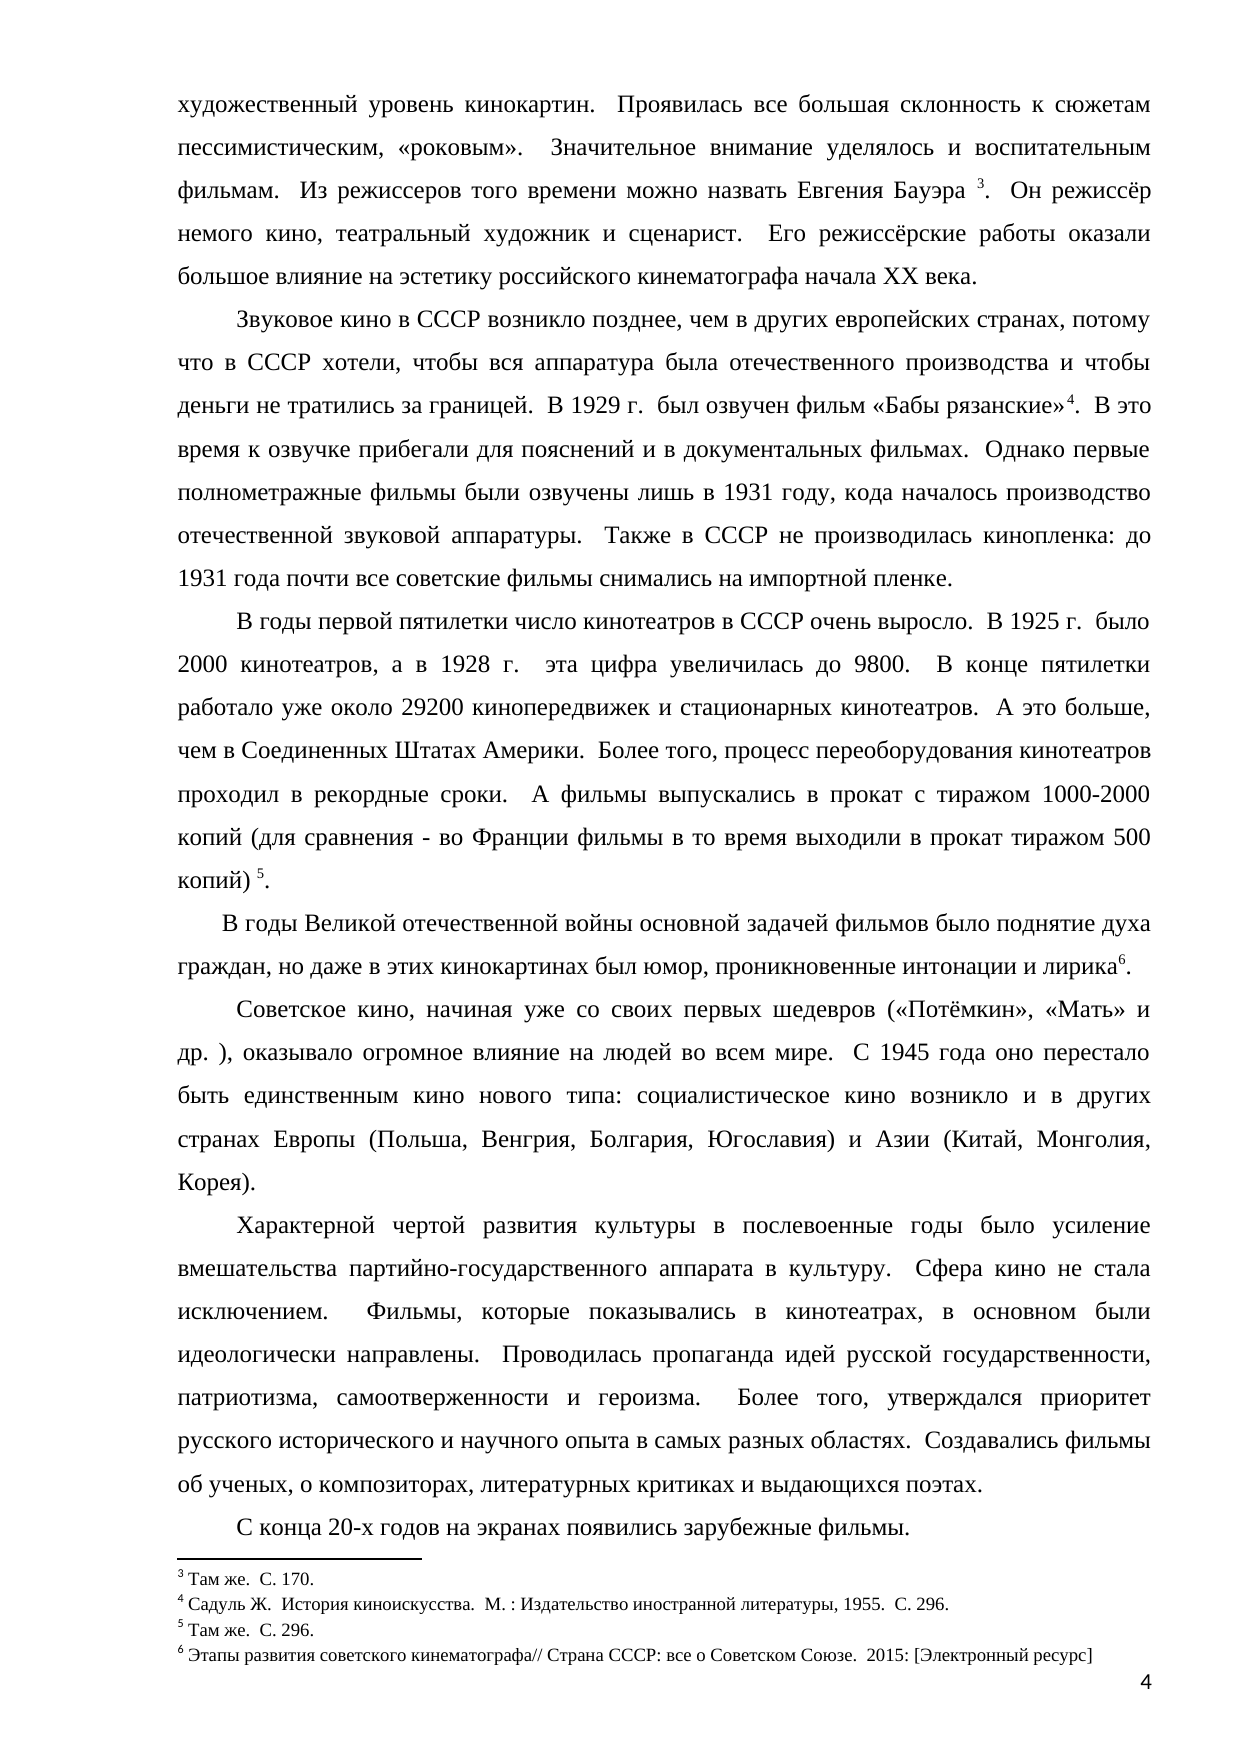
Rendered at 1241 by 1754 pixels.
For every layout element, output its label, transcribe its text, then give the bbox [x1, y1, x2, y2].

text С конца 20-х годов на экранах появились зарубежные фильмы. [177, 1512, 1152, 1541]
text В годы первой пятилетки число кинотеатров в СССР очень выросло. В 1925 г. было 2000 кинотеатров, а в 1928 г. эта цифра увеличилась до 9800. В конце пятилетки работало уже около 29200 кинопередвижек и стационарных кинотеатров. А это больше, чем в Соединенных Штатах Америки. Более того, процесс переоборудования кинотеатров проходил в рекордные сроки. А фильмы выпускались в прокат с тиражом 1000-2000 копий (для сравнения - во Франции фильмы в то время выходили в прокат тиражом 500 копий) . [177, 606, 1152, 894]
text Характерной чертой развития культуры в послевоенные годы было усиление вмешательства партийно-государственного аппарата в культуру. Сфера кино не стала исключением. Фильмы, которые показывались в кинотеатрах, в основном были идеологически направлены. Проводилась пропаганда идей русской государственности, патриотизма, самоотверженности и героизма. Более того, утверждался приоритет русского исторического и научного опыта в самых разных областях. Создавались фильмы об ученых, о композиторах, литературных критиках и выдающихся поэтах. [177, 1210, 1152, 1497]
text В годы Великой отечественной войны основной задачей фильмов было поднятие духа граждан, но даже в этих кинокартинах был юмор, проникновенные интонации и лирика. [177, 908, 1152, 980]
text Советское кино, начиная уже со своих первых шедевров («Потёмкин», «Мать» и др. ), оказывало огромное влияние на людей во всем мире. С 1945 года оно перестало быть единственным кино нового типа: социалистическое кино возникло и в других странах Европы (Польша, Венгрия, Болгария, Югославия) и Азии (Китай, Монголия, Корея). [177, 994, 1152, 1196]
text Звуковое кино в СССР возникло позднее, чем в других европейских странах, потому что в СССР хотели, чтобы вся аппаратура была отечественного производства и чтобы деньги не тратились за границей. В 1929 г. был озвучен фильм «Бабы рязанские». В это время к озвучке прибегали для пояснений и в документальных фильмах. Однако первые полнометражные фильмы были озвучены лишь в 1931 году, кода началось производство отечественной звуковой аппаратуры. Также в СССР не производилась кинопленка: до 1931 года почти все советские фильмы снимались на импортной пленке. [177, 304, 1152, 592]
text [177, 89, 1152, 290]
